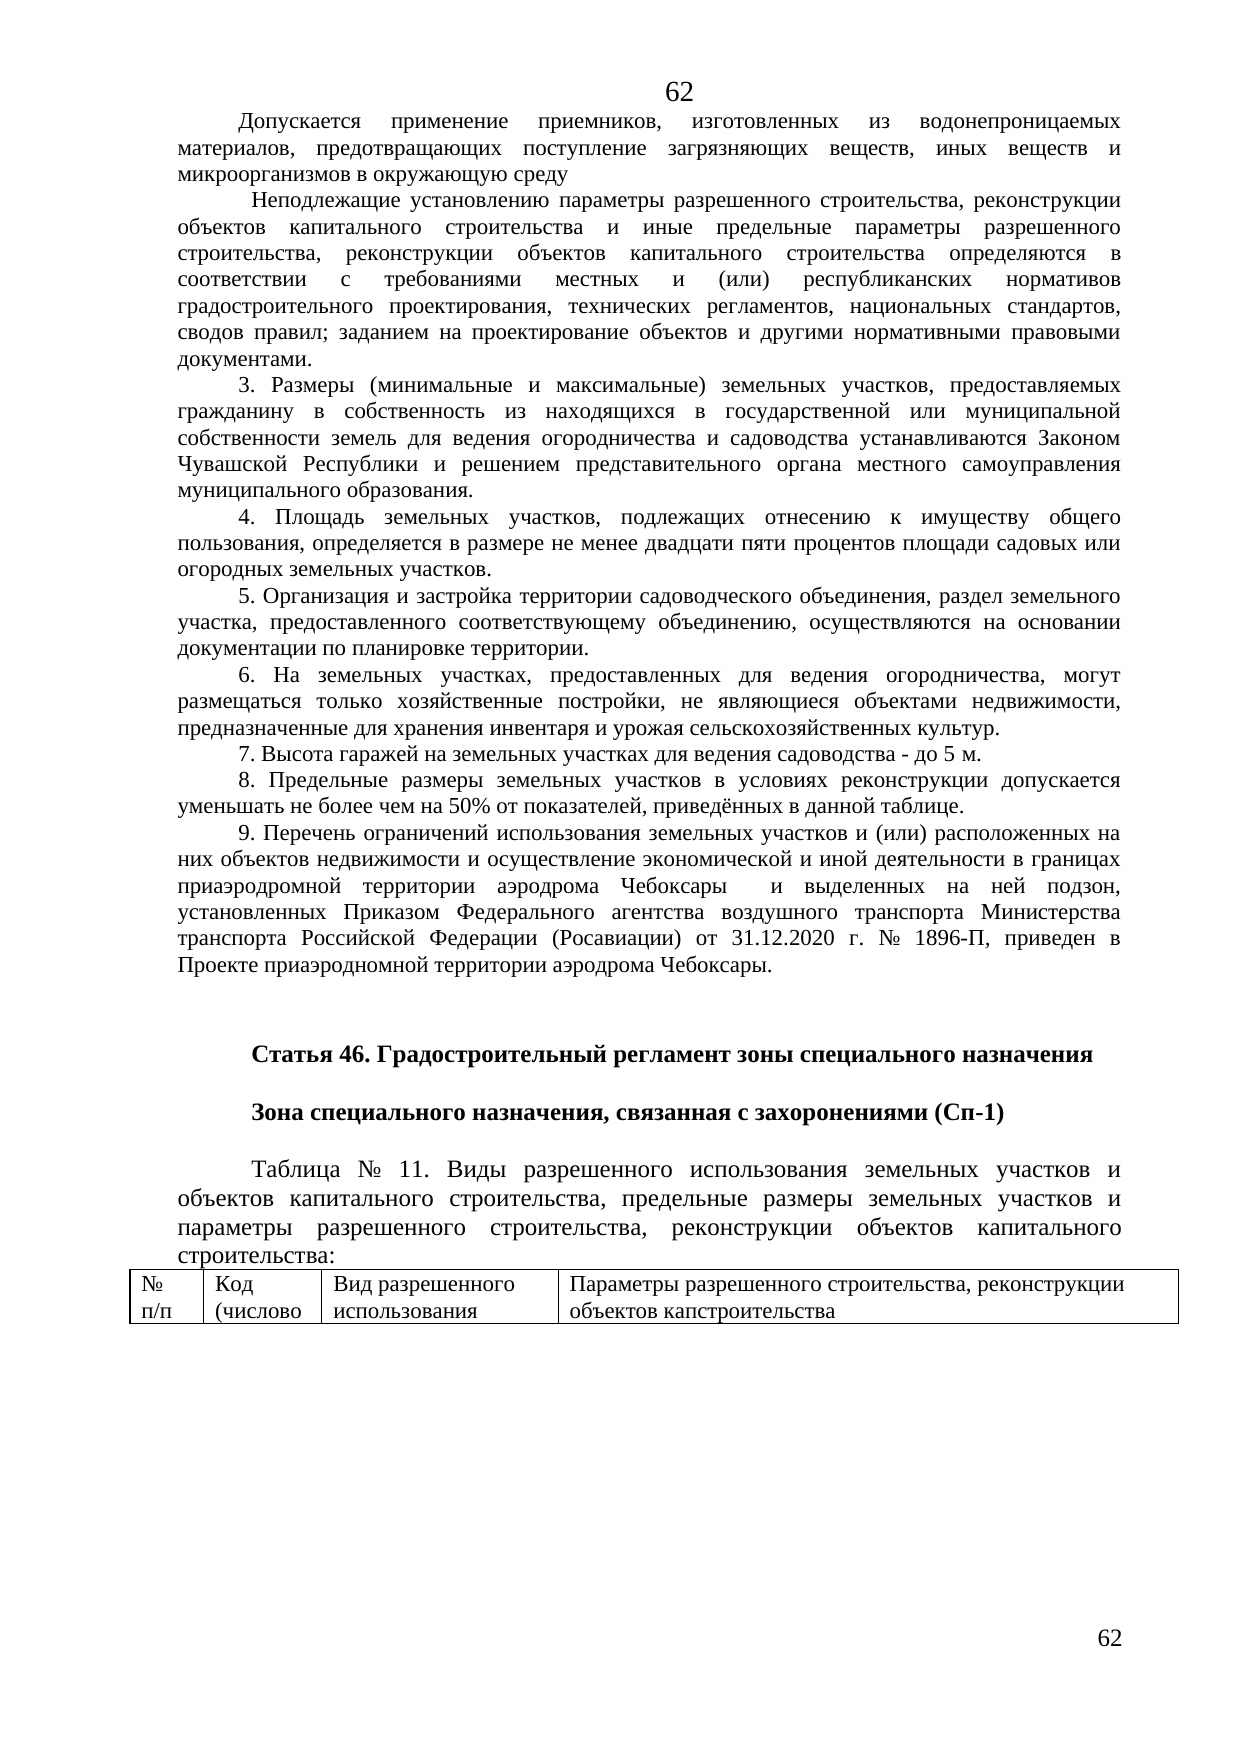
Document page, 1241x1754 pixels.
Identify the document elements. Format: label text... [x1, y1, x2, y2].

text 6. На земельных участках, предоставленных для ведения огородничества, могут размещаться только хозяйственные постройки, не являющиеся объектами недвижимости, предназначенные для хранения инвентаря и урожая сельскохозяйственных культур. [177, 661, 1122, 740]
text 3. Размеры (минимальные и максимальные) земельных участков, предоставляемых гражданину в собственность из находящихся в государственной или муниципальной собственности земель для ведения огородничества и садоводства устанавливаются Законом Чувашской Республики и решением представительного органа местного самоуправления муниципального образования. [177, 371, 1122, 503]
list Зона специального назначения, связанная с захоронениями (Сп-1) [177, 1097, 1122, 1126]
list Статья 46. Градостроительный регламент зоны специального назначения [177, 1039, 1122, 1068]
text 8. Предельные размеры земельных участков в условиях реконструкции допускается уменьшать не более чем на 50% от показателей, приведённых в данной таблице. [177, 766, 1122, 819]
text 9. Перечень ограничений использования земельных участков и (или) расположенных на них объектов недвижимости и осуществление экономической и иной деятельности в границах приаэродромной территории аэродрома Чебоксары и выделенных на ней подзон, установленных Приказом Федерального агентства воздушного транспорта Министерства транспорта Российской Федерации (Росавиации) от 31.12.2020 г. № 1896-П, приведен в Проекте приаэродномной территории аэродрома Чебоксары. [177, 819, 1122, 977]
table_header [204, 1270, 321, 1323]
table_header Параметры разрешенного строительства, реконструкции объектов капстроительства [559, 1270, 1178, 1323]
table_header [322, 1270, 558, 1323]
text Допускается применение приемников, изготовленных из водонепроницаемых материалов, предотвращающих поступление загрязняющих веществ, иных веществ и микроорганизмов в окружающую среду [177, 107, 1122, 186]
table_header № п/п [131, 1270, 203, 1323]
text 7. Высота гаражей на земельных участках для ведения садоводства - до 5 м. [177, 740, 1122, 766]
text Таблица № 11. Виды разрешенного использования земельных участков и объектов капитального строительства, предельные размеры земельных участков и параметры разрешенного строительства, реконструкции объектов капитального строительства: [177, 1154, 1122, 1269]
text 5. Организация и застройка территории садоводческого объединения, раздел земельного участка, предоставленного соответствующему объединению, осуществляются на основании документации по планировке территории. [177, 582, 1122, 661]
text 4. Площадь земельных участков, подлежащих отнесению к имуществу общего пользования, определяется в размере не менее двадцати пяти процентов площади садовых или огородных земельных участков. [177, 503, 1122, 582]
text Неподлежащие установлению параметры разрешенного строительства, реконструкции объектов капитального строительства и иные предельные параметры разрешенного строительства, реконструкции объектов капитального строительства определяются в соответствии с требованиями местных и (или) республиканских нормативов градостроительного проектирования, технических регламентов, национальных стандартов, сводов правил; заданием на проектирование объектов и другими нормативными правовыми документами. [177, 186, 1122, 371]
